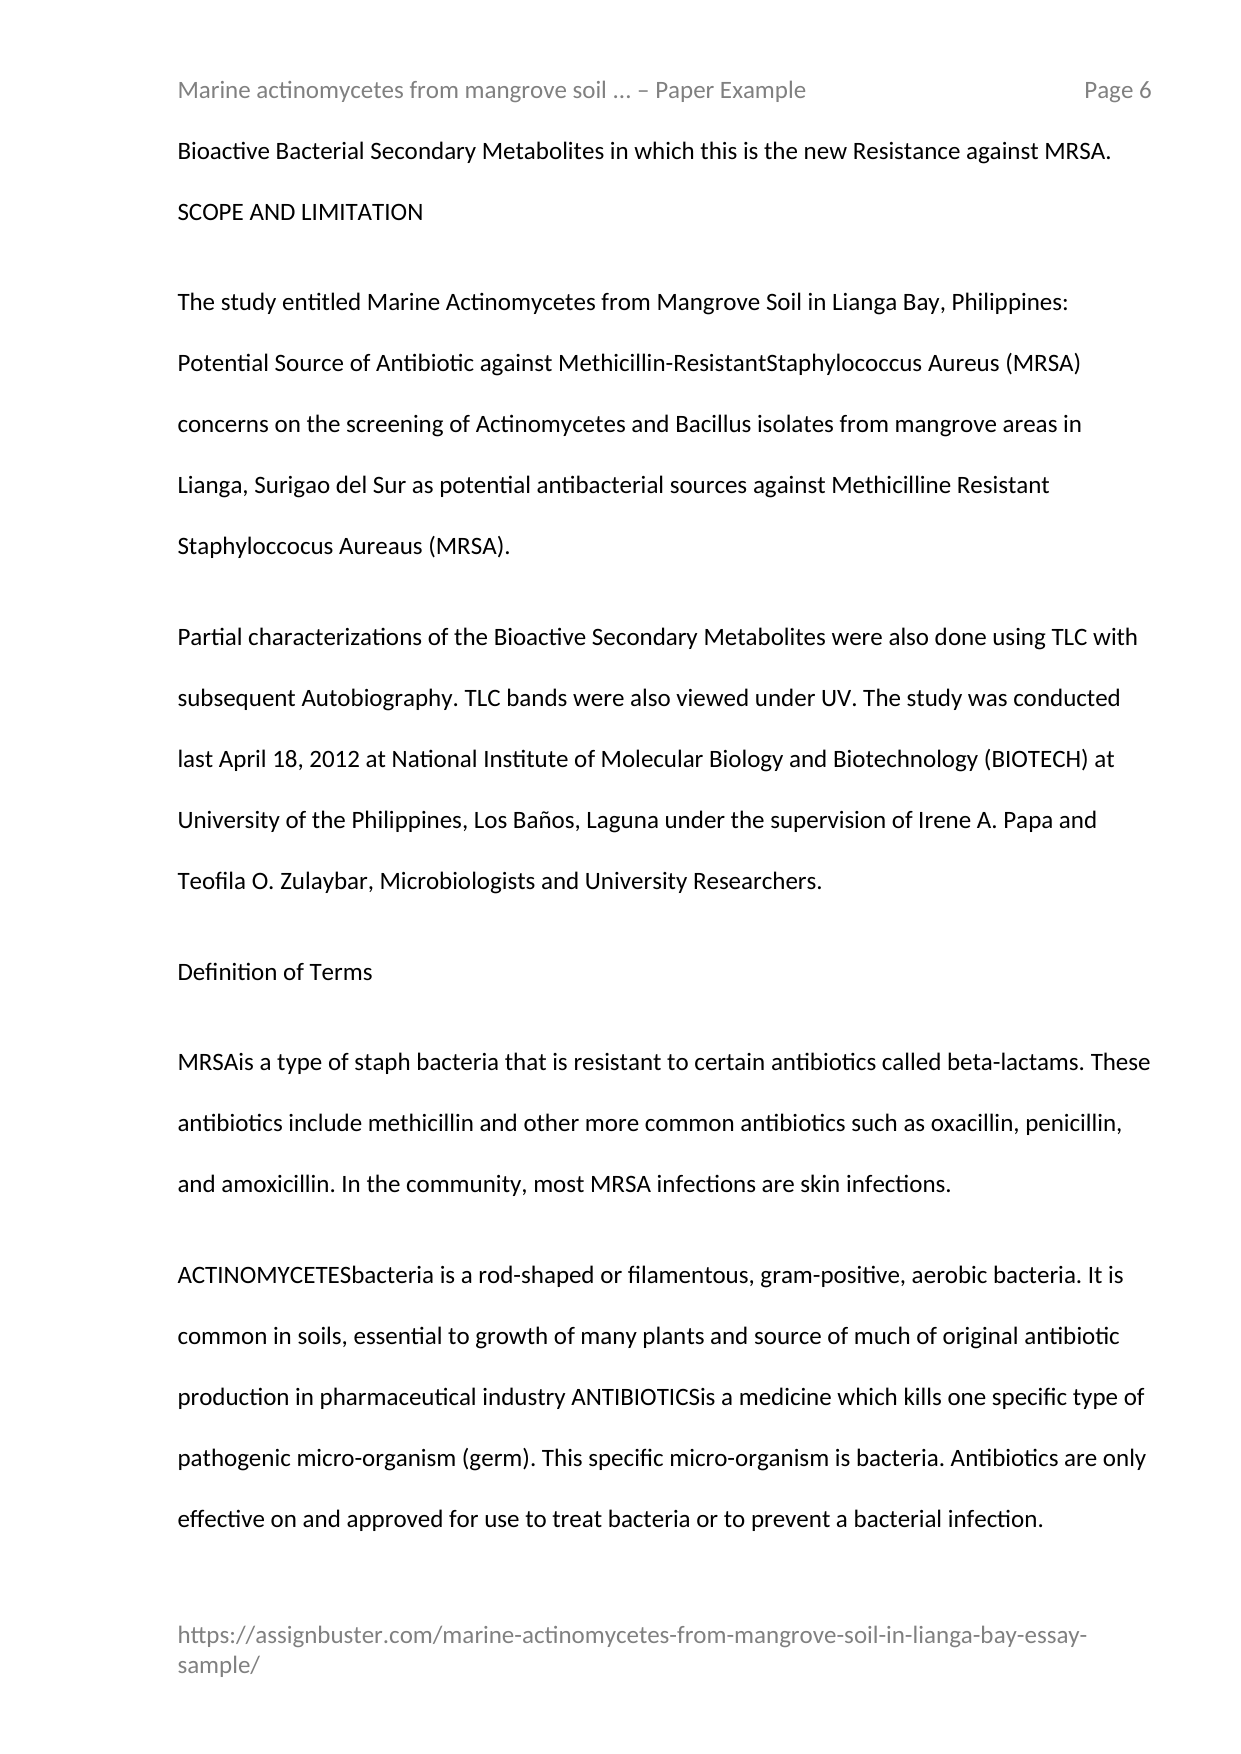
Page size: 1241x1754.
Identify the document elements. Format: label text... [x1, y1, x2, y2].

text ACTINOMYCETESbacteria is a rod-shaped or filamentous, gram-positive, aerobic bacteria. It is common in soils, essential to growth of many plants and source of much of original antibiotic production in pharmaceutical industry ANTIBIOTICSis a medicine which kills one specific type of pathogenic micro-organism (germ). This specific micro-organism is bacteria. Antibiotics are only effective on and approved for use to treat bacteria or to prevent a bacterial infection. [177, 1259, 1152, 1533]
text The study entitled Marine Actinomycetes from Mangrove Soil in Lianga Bay, Philippines: Potential Source of Antibiotic against Methicillin-ResistantStaphylococcus Aureus (MRSA) concerns on the screening of Actinomycetes and Bacillus isolates from mangrove areas in Lianga, Surigao del Sur as potential antibacterial sources against Methicilline Resistant Staphyloccocus Aureaus (MRSA). [177, 286, 1152, 561]
text Definition of Terms [177, 956, 1152, 986]
text MRSAis a type of staph bacteria that is resistant to certain antibiotics called beta-lactams. These antibiotics include methicillin and other more common antibiotics such as oxacillin, penicillin, and amoxicillin. In the community, most MRSA infections are skin infections. [177, 1046, 1152, 1199]
text Partial characterizations of the Bioactive Secondary Metabolites were also done using TLC with subsequent Autobiography. TLC bands were also viewed under UV. The study was conducted last April 18, 2012 at National Institute of Molecular Biology and Biotechnology (BIOTECH) at University of the Philippines, Los Baños, Laguna under the supervision of Irene A. Papa and Teofila O. Zulaybar, Microbiologists and University Researchers. [177, 621, 1152, 896]
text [177, 135, 1152, 226]
